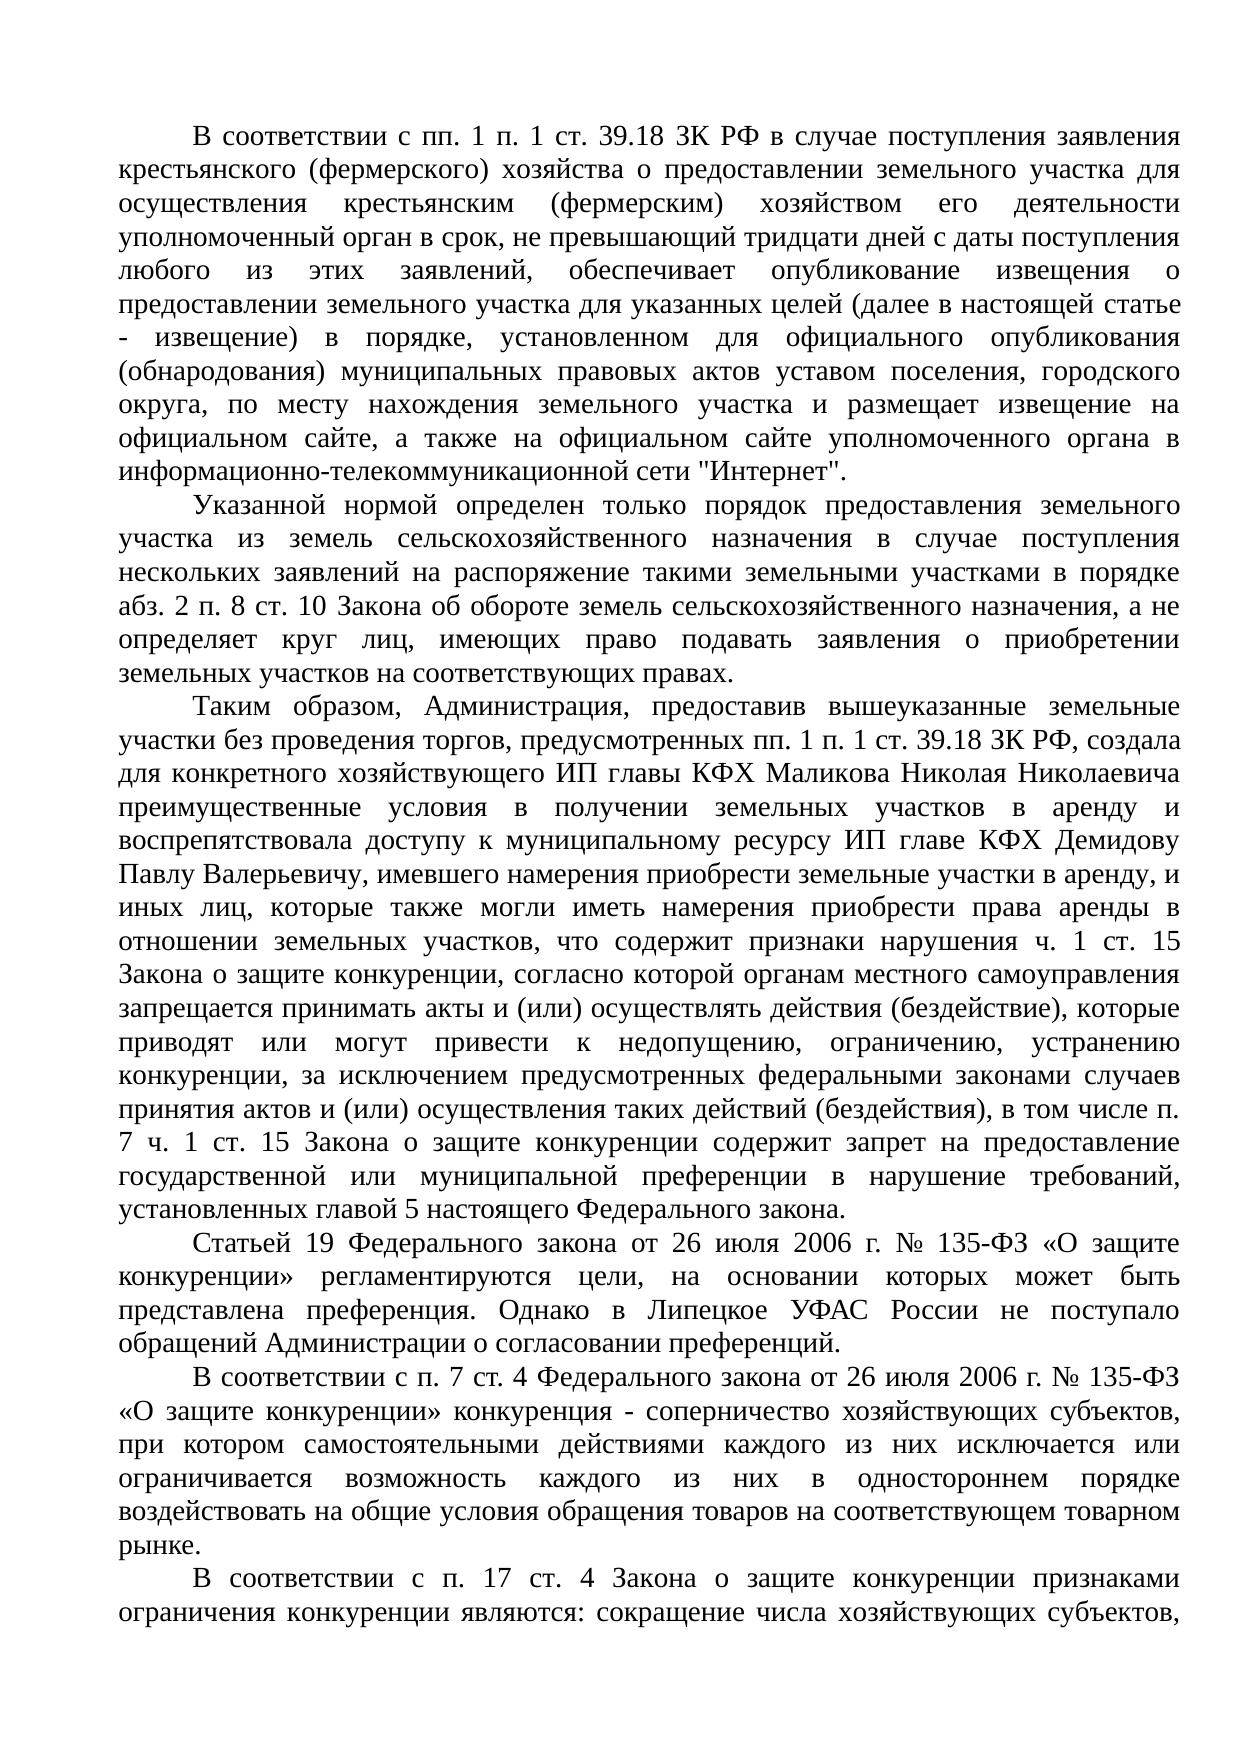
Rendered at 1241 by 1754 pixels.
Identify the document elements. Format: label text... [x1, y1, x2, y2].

text Таким образом, Администрация, предоставив вышеуказанные земельные участки без проведения торгов, предусмотренных пп. 1 п. 1 ст. 39.18 ЗК РФ, создала для конкретного хозяйствующего ИП главы КФХ Маликова Николая Николаевича преимущественные условия в получении земельных участков в аренду и воспрепятствовала доступу к муниципальному ресурсу ИП главе КФХ Демидову Павлу Валерьевичу, имевшего намерения приобрести земельные участки в аренду, и иных лиц, которые также могли иметь намерения приобрести права аренды в отношении земельных участков, что содержит признаки нарушения ч. 1 ст. 15 Закона о защите конкуренции, согласно которой органам местного самоуправления запрещается принимать акты и (или) осуществлять действия (бездействие), которые приводят или могут привести к недопущению, ограничению, устранению конкуренции, за исключением предусмотренных федеральными законами случаев принятия актов и (или) осуществления таких действий (бездействия), в том числе п. 7 ч. 1 ст. 15 Закона о защите конкуренции содержит запрет на предоставление государственной или муниципальной преференции в нарушение требований, установленных главой 5 настоящего Федерального закона. [118, 688, 1181, 1225]
text Статьей 19 Федерального закона от 26 июля 2006 г. № 135-ФЗ «О защите конкуренции» регламентируются цели, на основании которых может быть представлена преференция. Однако в Липецкое УФАС России не поступало обращений Администрации о согласовании преференций. [118, 1225, 1181, 1359]
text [118, 1560, 1181, 1627]
text В соответствии с пп. 1 п. 1 ст. 39.18 ЗК РФ в случае поступления заявления крестьянского (фермерского) хозяйства о предоставлении земельного участка для осуществления крестьянским (фермерским) хозяйством его деятельности уполномоченный орган в срок, не превышающий тридцати дней с даты поступления любого из этих заявлений, обеспечивает опубликование извещения о предоставлении земельного участка для указанных целей (далее в настоящей статье - извещение) в порядке, установленном для официального опубликования (обнародования) муниципальных правовых актов уставом поселения, городского округа, по месту нахождения земельного участка и размещает извещение на официальном сайте, а также на официальном сайте уполномоченного органа в информационно-телекоммуникационной сети "Интернет". [118, 118, 1181, 487]
text В соответствии с п. 7 ст. 4 Федерального закона от 26 июля 2006 г. № 135-ФЗ «О защите конкуренции» конкуренция - соперничество хозяйствующих субъектов, при котором самостоятельными действиями каждого из них исключается или ограничивается возможность каждого из них в одностороннем порядке воздействовать на общие условия обращения товаров на соответствующем товарном рынке. [118, 1359, 1181, 1560]
text Указанной нормой определен только порядок предоставления земельного участка из земель сельскохозяйственного назначения в случае поступления нескольких заявлений на распоряжение такими земельными участками в порядке абз. 2 п. 8 ст. 10 Закона об обороте земель сельскохозяйственного назначения, а не определяет круг лиц, имеющих право подавать заявления о приобретении земельных участков на соответствующих правах. [118, 487, 1181, 688]
